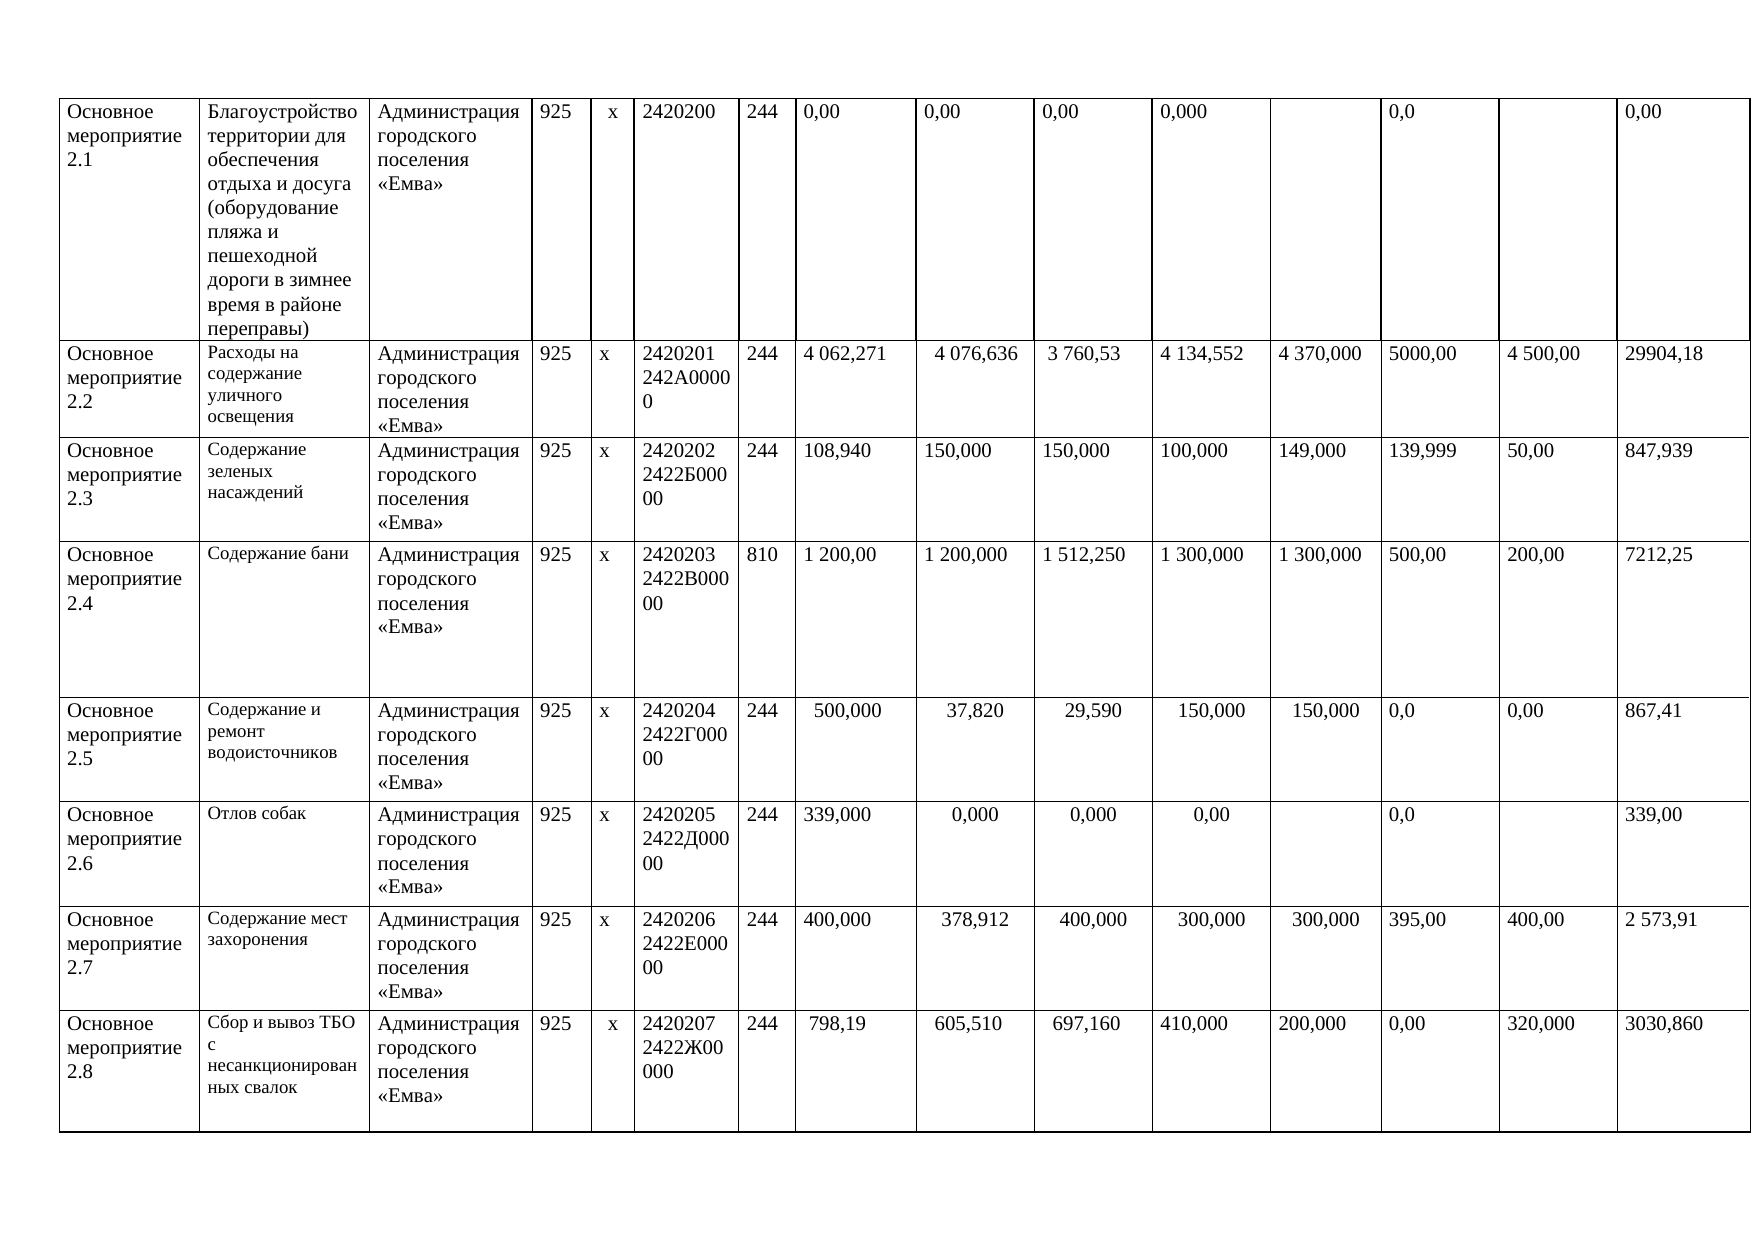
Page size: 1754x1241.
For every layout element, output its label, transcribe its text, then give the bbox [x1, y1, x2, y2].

table_cell 244 [739, 698, 795, 801]
table_cell 1 200,00 [796, 542, 916, 697]
table_cell 0,00 [797, 99, 915, 339]
table_cell 1 300,000 [1153, 542, 1270, 697]
table_cell х [592, 438, 634, 541]
table_cell 5000,00 [1382, 341, 1499, 437]
table_cell 925 [533, 698, 591, 801]
table_cell 0,00 [1382, 1011, 1499, 1131]
table_cell 244 [739, 1011, 795, 1131]
table_cell Основное мероприятие 2.6 [60, 802, 199, 906]
table_cell 0,0 [1382, 698, 1499, 801]
table_cell Основное мероприятие 2.8 [60, 1011, 199, 1131]
table_cell 0,00 [1500, 698, 1617, 801]
table_cell Администрация городского поселения «Емва» [370, 907, 532, 1010]
table_cell 244 [739, 802, 795, 906]
table_cell Содержание мест захоронения [200, 907, 369, 1010]
table_cell 0,00 [917, 99, 1033, 339]
table_cell х [592, 542, 634, 697]
table_cell х [592, 341, 634, 437]
table_cell 0,000 [1153, 99, 1270, 339]
table_cell Администрация городского поселения «Емва» [370, 802, 532, 906]
table_cell х [592, 698, 634, 801]
table_cell [1271, 802, 1381, 906]
table_cell 37,820 [917, 698, 1034, 801]
table_cell 1 200,000 [917, 542, 1034, 697]
table_cell 300,000 [1153, 907, 1270, 1010]
table_cell 925 [533, 802, 591, 906]
table_cell 150,000 [1035, 438, 1152, 541]
table_cell 0,00 [1153, 802, 1270, 906]
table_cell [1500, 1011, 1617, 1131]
table_cell Администрация городского поселения «Емва» [370, 542, 532, 697]
table_cell 0,00 [1035, 99, 1151, 339]
table_cell 400,00 [1500, 907, 1617, 1010]
table_cell Основное мероприятие 2.7 [60, 907, 199, 1010]
table_cell 0,000 [1035, 802, 1152, 906]
table_cell 810 [739, 542, 795, 697]
table_cell 925 [533, 1011, 591, 1131]
table_cell 149,000 [1271, 438, 1381, 541]
table_cell 605,510 [917, 1011, 1034, 1131]
table_cell х [592, 802, 634, 906]
table_cell 4 500,00 [1500, 341, 1617, 437]
table_cell x [592, 99, 633, 339]
table_cell 2420202 2422Б00000 [635, 438, 738, 541]
table_cell 4 370,000 [1271, 341, 1381, 437]
table_cell 2420200 [635, 99, 738, 339]
table_cell 200,000 [1271, 1011, 1381, 1131]
table_cell 244 [739, 907, 795, 1010]
table_cell 0,0 [1382, 802, 1499, 906]
table_cell 139,999 [1382, 438, 1499, 541]
table_cell [1271, 99, 1380, 339]
table_cell 4 062,271 [796, 341, 916, 437]
table_cell Основное мероприятие 2.2 [60, 341, 199, 437]
table_cell Администрация городского поселения «Емва» [370, 438, 532, 541]
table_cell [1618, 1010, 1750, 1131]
table_cell 925 [533, 542, 591, 697]
table_cell 400,000 [1035, 907, 1152, 1010]
table_cell 378,912 [917, 907, 1034, 1010]
table_cell 500,00 [1382, 542, 1499, 697]
table_cell 500,000 [796, 698, 916, 801]
table_cell 0,000 [917, 802, 1034, 906]
table_cell 300,000 [1271, 907, 1381, 1010]
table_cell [370, 99, 531, 339]
table_cell 2420205 2422Д00000 [635, 802, 738, 906]
table_cell 2420203 2422В00000 [635, 542, 738, 697]
table_cell 108,940 [796, 438, 916, 541]
table_cell 0,00 [1618, 99, 1749, 339]
table_cell 4 076,636 [917, 341, 1034, 437]
table_cell 925 [533, 341, 591, 437]
table_cell Основное мероприятие 2.3 [60, 438, 199, 541]
table_cell 1 512,250 [1035, 542, 1152, 697]
table_cell 2420201 242А00000 [635, 341, 738, 437]
table_cell Сбор и вывоз ТБО с несанкционированных свалок [200, 1011, 369, 1131]
table_cell 410,000 [1153, 1011, 1270, 1131]
table_cell 2 573,91 [1618, 906, 1750, 1010]
table_cell Содержание бани [200, 542, 369, 697]
table_cell Администрация городского поселения «Емва» [370, 341, 532, 437]
table_cell 867,41 [1618, 697, 1750, 801]
table_cell 100,000 [1153, 438, 1270, 541]
table_cell [1500, 99, 1616, 339]
table_cell x [592, 1011, 634, 1131]
table_cell Основное мероприятие 2.4 [60, 542, 199, 697]
table_cell 50,00 [1500, 438, 1617, 541]
table_cell 395,00 [1382, 907, 1499, 1010]
table_cell 4 134,552 [1153, 341, 1270, 437]
table_cell Администрация городского поселения «Емва» [370, 698, 532, 801]
table_cell 798,19 [796, 1011, 916, 1131]
table_cell 29,590 [1035, 698, 1152, 801]
table_cell [1500, 802, 1617, 906]
table_cell Расходы на содержание уличного освещения [200, 341, 369, 437]
table_cell 2420207 2422Ж00000 [635, 1011, 738, 1131]
table_cell 0,0 [1382, 99, 1498, 339]
table_cell 7212,25 [1618, 541, 1750, 697]
table_cell 150,000 [1271, 698, 1381, 801]
table_cell Содержание и ремонт водоисточников [200, 698, 369, 801]
table_cell 1 300,000 [1271, 542, 1381, 697]
table_cell 339,00 [1618, 801, 1750, 906]
table_cell Отлов собак [200, 802, 369, 906]
table_cell 150,000 [1153, 698, 1270, 801]
table_cell Содержание зеленых насаждений [200, 438, 369, 541]
table_cell 2420204 2422Г00000 [635, 698, 738, 801]
table_cell 244 [739, 438, 795, 541]
table_cell 200,00 [1500, 542, 1617, 697]
table_cell 847,939 [1618, 437, 1750, 541]
table_cell 339,000 [796, 802, 916, 906]
table_cell 150,000 [917, 438, 1034, 541]
table_cell Администрация городского поселения «Емва» [370, 1011, 532, 1131]
table_cell 2420206 2422Е00000 [635, 907, 738, 1010]
table_cell 29904,18 [1618, 341, 1750, 437]
table_cell 697,160 [1035, 1011, 1152, 1131]
table_cell 400,000 [796, 907, 916, 1010]
table_cell 925 [533, 907, 591, 1010]
table_cell Основное мероприятие 2.1 [60, 99, 199, 339]
table_cell Основное мероприятие 2.5 [60, 698, 199, 801]
table_cell 244 [739, 341, 795, 437]
table_cell Благоустройство территории для обеспечения отдыха и досуга (оборудование пляжа и пешеходной дороги в зимнее время в районе переправы) [200, 99, 369, 339]
table_cell 244 [740, 99, 795, 339]
table_cell 925 [533, 99, 590, 339]
table_cell 925 [533, 438, 591, 541]
table_cell 3 760,53 [1035, 341, 1152, 437]
table_cell х [592, 907, 634, 1010]
